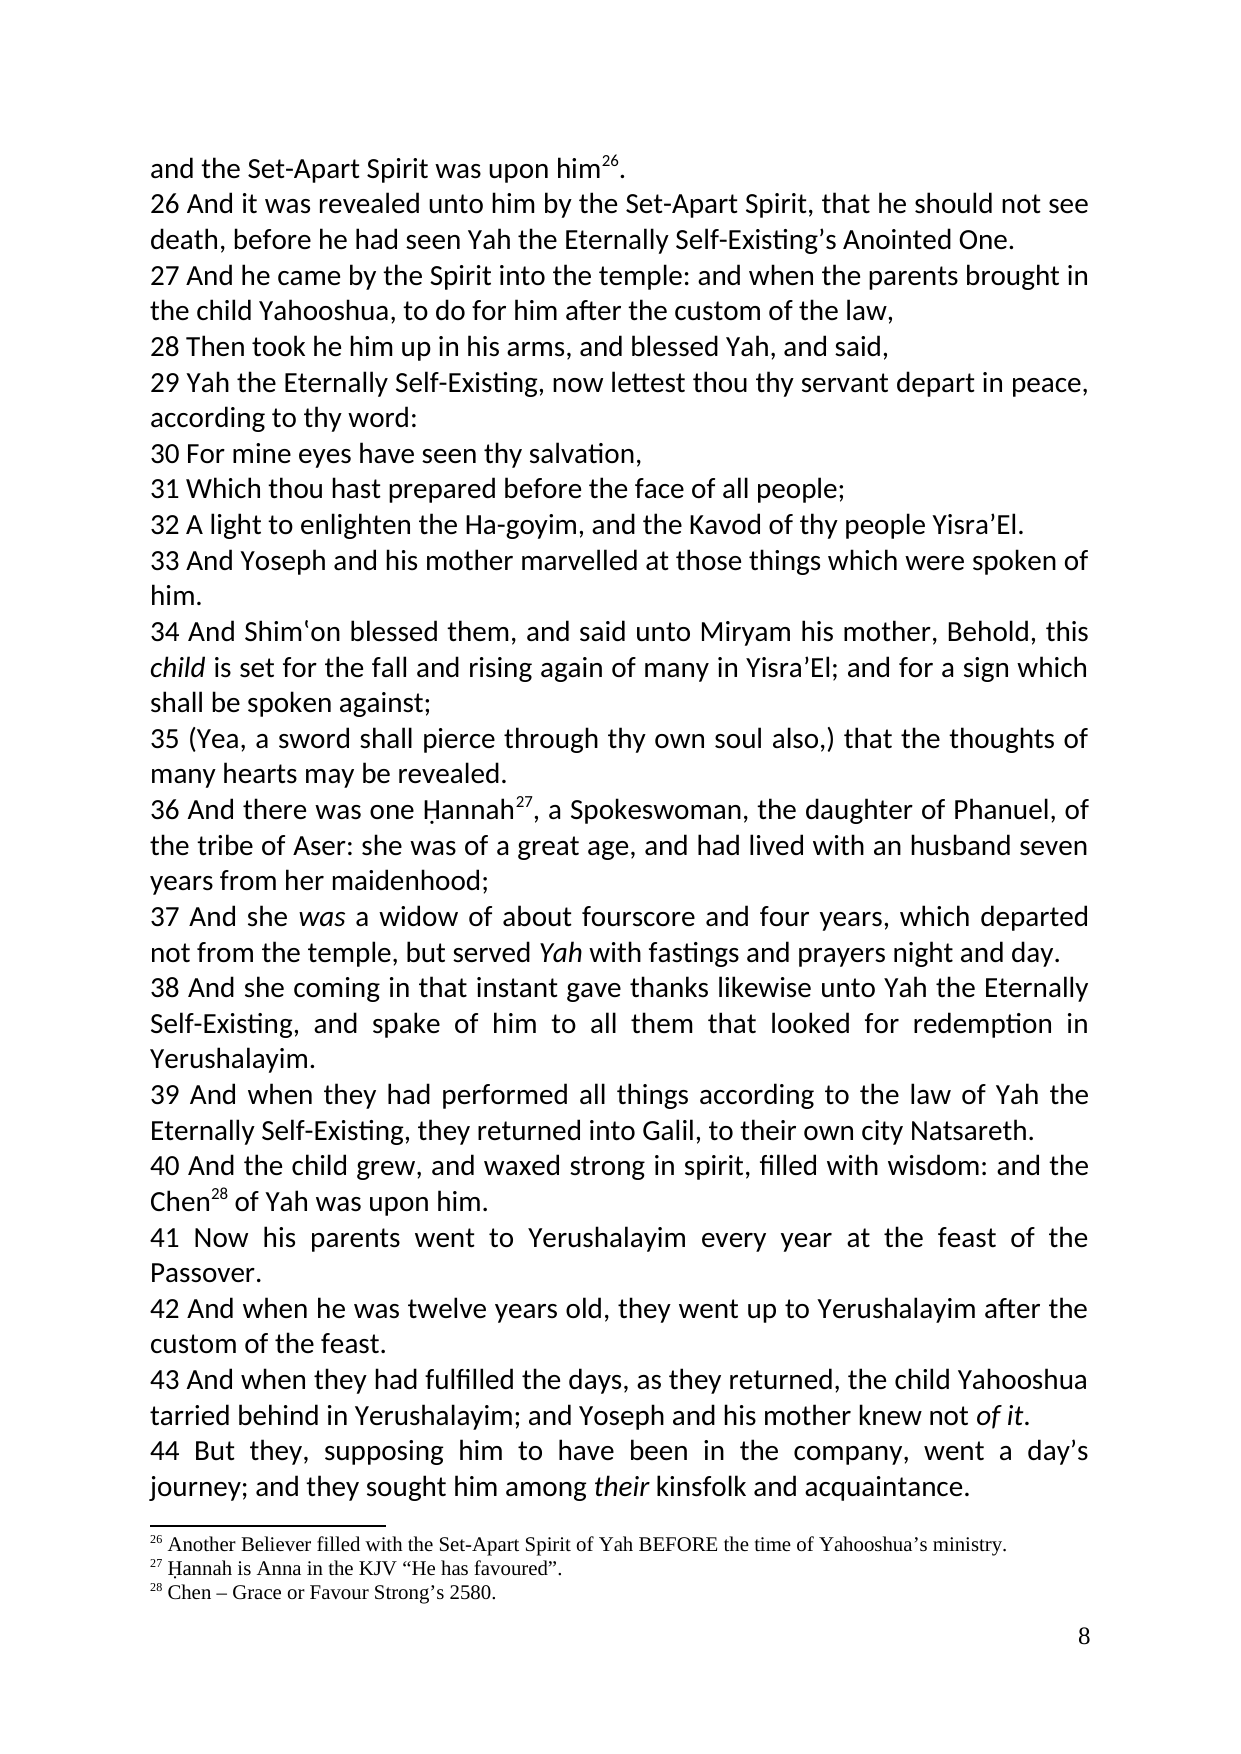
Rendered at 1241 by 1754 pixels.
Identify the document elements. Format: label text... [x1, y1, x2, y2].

text 28 Then took he him up in his arms, and blessed Yah, and said, [150, 328, 1090, 364]
text 34 And Shim‛on blessed them, and said unto Miryam his mother, Behold, this child is set for the fall and rising again of many in Yisra’El; and for a sign which shall be spoken against; [150, 613, 1090, 720]
text 43 And when they had fulfilled the days, as they returned, the child Yahooshua tarried behind in Yerushalayim; and Yoseph and his mother knew not of it. [150, 1361, 1090, 1432]
text 30 For mine eyes have seen thy salvation, [150, 435, 1090, 471]
text 40 And the child grew, and waxed strong in spirit, filled with wisdom: and the Chen of Yah was upon him. [150, 1147, 1090, 1219]
text 29 Yah the Eternally Self-Existing, now lettest thou thy servant depart in peace, according to thy word: [150, 364, 1090, 435]
text 41 Now his parents went to Yerushalayim every year at the feast of the Passover. [150, 1219, 1090, 1290]
text 35 (Yea, a sword shall pierce through thy own soul also,) that the thoughts of many hearts may be revealed. [150, 720, 1090, 791]
text 31 Which thou hast prepared before the face of all people; [150, 471, 1090, 506]
text 26 And it was revealed unto him by the Set-Apart Spirit, that he should not see death, before he had seen Yah the Eternally Self-Existing’s Anointed One. [150, 186, 1090, 257]
text 38 And she coming in that instant gave thanks likewise unto Yah the Eternally Self-Existing, and spake of him to all them that looked for redemption in Yerushalayim. [150, 969, 1090, 1076]
text 36 And there was one Ḥannah, a Spokeswoman, the daughter of Phanuel, of the tribe of Aser: she was of a great age, and had lived with an husband seven years from her maidenhood; [150, 791, 1090, 898]
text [150, 150, 1090, 186]
text 37 And she was a widow of about fourscore and four years, which departed not from the temple, but served Yah with fastings and prayers night and day. [150, 898, 1090, 969]
text 42 And when he was twelve years old, they went up to Yerushalayim after the custom of the feast. [150, 1290, 1090, 1361]
text 32 A light to enlighten the Ha-goyim, and the Kavod of thy people Yisra’El. [150, 506, 1090, 542]
text 27 And he came by the Spirit into the temple: and when the parents brought in the child Yahooshua, to do for him after the custom of the law, [150, 257, 1090, 328]
text 33 And Yoseph and his mother marvelled at those things which were spoken of him. [150, 542, 1090, 613]
text 39 And when they had performed all things according to the law of Yah the Eternally Self-Existing, they returned into Galil, to their own city Natsareth. [150, 1076, 1090, 1147]
text 44 But they, supposing him to have been in the company, went a day’s journey; and they sought him among their kinsfolk and acquaintance. [150, 1432, 1090, 1504]
